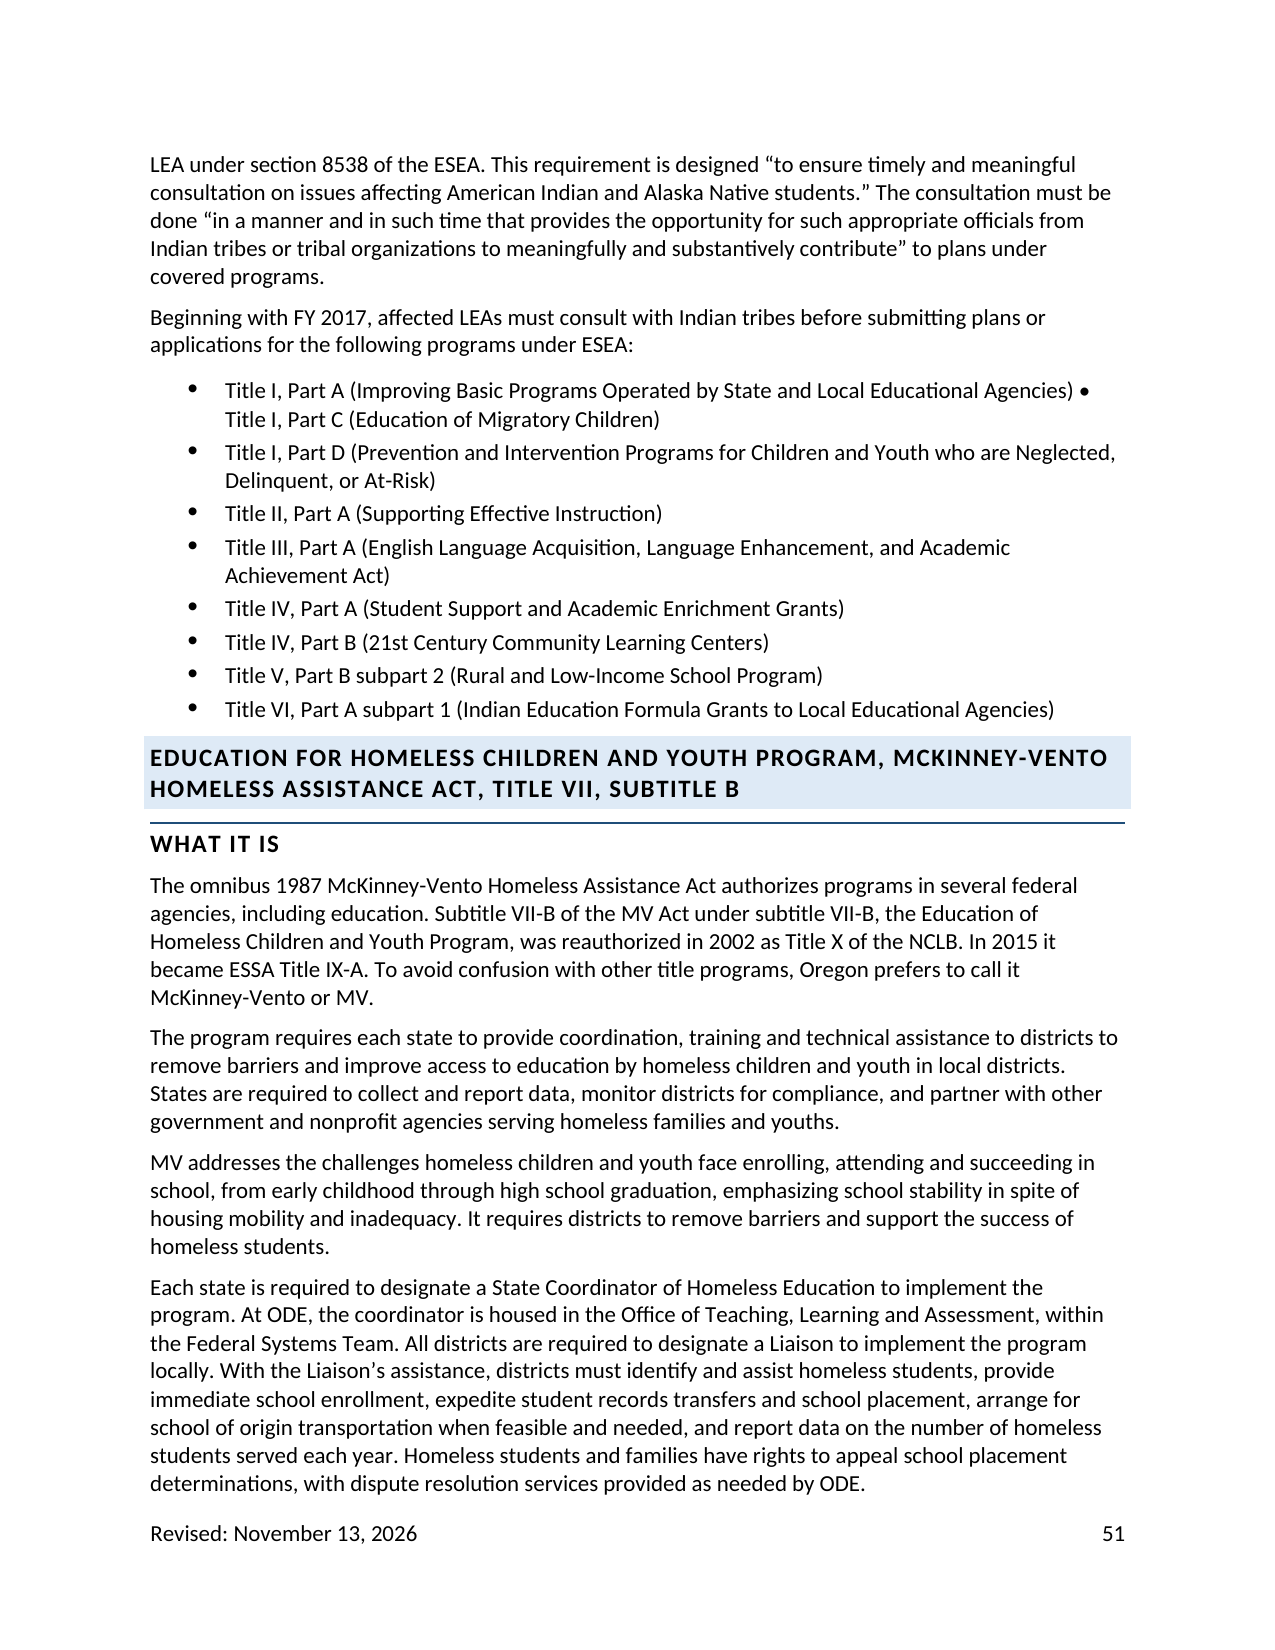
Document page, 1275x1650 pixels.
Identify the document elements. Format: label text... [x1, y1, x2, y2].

text The omnibus 1987 McKinney-Vento Homeless Assistance Act authorizes programs in several federal agencies, including education. Subtitle VII-B of the MV Act under subtitle VII-B, the Education of Homeless Children and Youth Program, was reauthorized in 2002 as Title X of the NCLB. In 2015 it became ESSA Title IX-A. To avoid confusion with other title programs, Oregon prefers to call it McKinney-Vento or MV. [150, 871, 1125, 1011]
subtitle What It Is [150, 824, 1125, 858]
list Title I, Part A (Improving Basic Programs Operated by State and Local Educational Agencies) • Title I, Part C (Education of Migratory Children) [187, 371, 1125, 433]
text The program requires each state to provide coordination, training and technical assistance to districts to remove barriers and improve access to education by homeless children and youth in local districts. States are required to collect and report data, monitor districts for compliance, and partner with other government and nonprofit agencies serving homeless families and youths. [150, 1023, 1125, 1136]
text MV addresses the challenges homeless children and youth face enrolling, attending and succeeding in school, from early childhood through high school graduation, emphasizing school stability in spite of housing mobility and inadequacy. It requires districts to remove barriers and support the success of homeless students. [150, 1148, 1125, 1260]
list Title IV, Part B (21st Century Community Learning Centers) [187, 623, 1125, 656]
text Each state is required to designate a State Coordinator of Homeless Education to implement the program. At ODE, the coordinator is housed in the Office of Teaching, Learning and Assessment, within the Federal Systems Team. All districts are required to designate a Liaison to implement the program locally. With the Liaison’s assistance, districts must identify and assist homeless students, provide immediate school enrollment, expedite student records transfers and school placement, arrange for school of origin transportation when feasible and needed, and report data on the number of homeless students served each year. Homeless students and families have rights to appeal school placement determinations, with dispute resolution services provided as needed by ODE. [150, 1273, 1125, 1497]
list Title II, Part A (Supporting Effective Instruction) [187, 494, 1125, 528]
list Title VI, Part A subpart 1 (Indian Education Formula Grants to Local Educational Agencies) [187, 690, 1125, 723]
list Title III, Part A (English Language Acquisition, Language Enhancement, and Academic Achievement Act) [187, 528, 1125, 589]
list Title IV, Part A (Student Support and Academic Enrichment Grants) [187, 589, 1125, 623]
text Beginning with FY 2017, affected LEAs must consult with Indian tribes before submitting plans or applications for the following programs under ESEA: [150, 303, 1125, 359]
list Title I, Part D (Prevention and Intervention Programs for Children and Youth who are Neglected, Delinquent, or At-Risk) [187, 433, 1125, 494]
list Title V, Part B subpart 2 (Rural and Low-Income School Program) [187, 656, 1125, 690]
subtitle Education for Homeless Children and Youth program, McKinney-Vento Homeless Assistance Act, Title VII, Subtitle B [150, 742, 1125, 803]
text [150, 150, 1125, 290]
